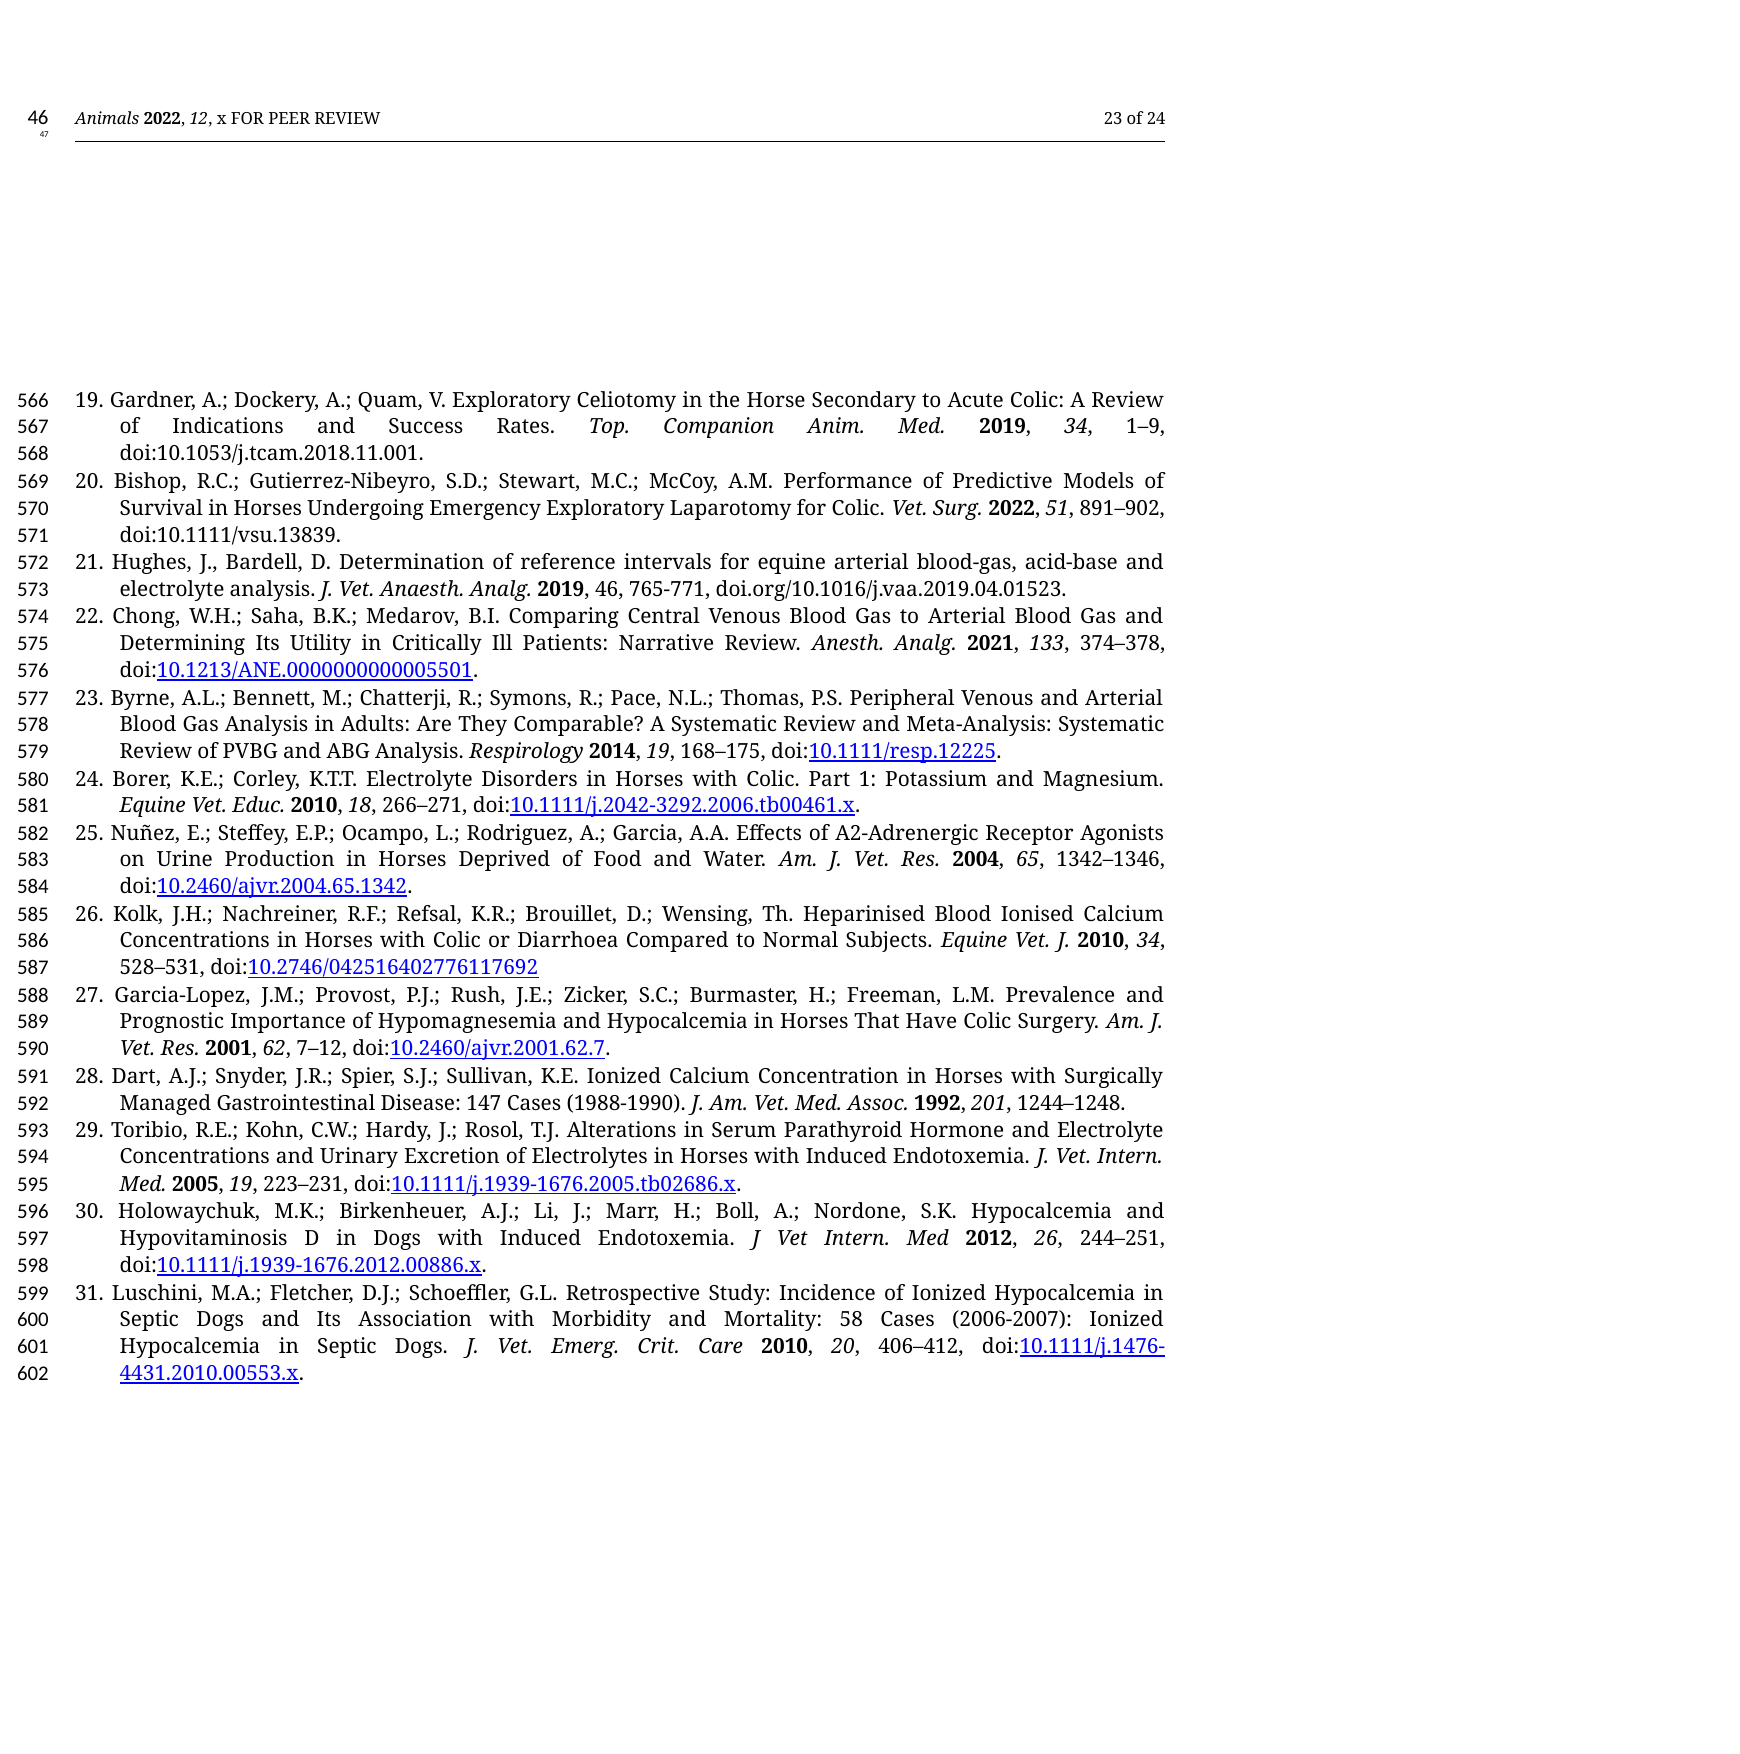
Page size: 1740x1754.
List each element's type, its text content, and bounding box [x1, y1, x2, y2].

text 21. Hughes, J., Bardell, D. Determination of reference intervals for equine arterial blood-gas, acid-base and electrolyte analysis. J. Vet. Anaesth. Analg. 2019, 46, 765-771, doi.org/10.1016/j.vaa.2019.04.01523. [75, 548, 1165, 602]
text 24. Borer, K.E.; Corley, K.T.T. Electrolyte Disorders in Horses with Colic. Part 1: Potassium and Magnesium. Equine Vet. Educ. 2010, 18, 266–271, doi:10.1111/j.2042-3292.2006.tb00461.x. [75, 764, 1165, 818]
text 31. Luschini, M.A.; Fletcher, D.J.; Schoeffler, G.L. Retrospective Study: Incidence of Ionized Hypocalcemia in Septic Dogs and Its Association with Morbidity and Mortality: 58 Cases (2006-2007): Ionized Hypocalcemia in Septic Dogs. J. Vet. Emerg. Crit. Care 2010, 20, 406–412, doi:10.1111/j.1476-4431.2010.00553.x. [75, 1278, 1165, 1387]
text 19. Gardner, A.; Dockery, A.; Quam, V. Exploratory Celiotomy in the Horse Secondary to Acute Colic: A Review of Indications and Success Rates. Top. Companion Anim. Med. 2019, 34, 1–9, doi:10.1053/j.tcam.2018.11.001. [75, 386, 1165, 467]
text 23. Byrne, A.L.; Bennett, M.; Chatterji, R.; Symons, R.; Pace, N.L.; Thomas, P.S. Peripheral Venous and Arterial Blood Gas Analysis in Adults: Are They Comparable? A Systematic Review and Meta-Analysis: Systematic Review of PVBG and ABG Analysis. Respirology 2014, 19, 168–175, doi:10.1111/resp.12225. [75, 683, 1165, 764]
text 22. Chong, W.H.; Saha, B.K.; Medarov, B.I. Comparing Central Venous Blood Gas to Arterial Blood Gas and Determining Its Utility in Critically Ill Patients: Narrative Review. Anesth. Analg. 2021, 133, 374–378, doi:10.1213/ANE.0000000000005501. [75, 602, 1165, 683]
text 28. Dart, A.J.; Snyder, J.R.; Spier, S.J.; Sullivan, K.E. Ionized Calcium Concentration in Horses with Surgically Managed Gastrointestinal Disease: 147 Cases (1988-1990). J. Am. Vet. Med. Assoc. 1992, 201, 1244–1248. [75, 1062, 1165, 1116]
text 25. Nuñez, E.; Steffey, E.P.; Ocampo, L.; Rodriguez, A.; Garcia, A.A. Effects of Α2-Adrenergic Receptor Agonists on Urine Production in Horses Deprived of Food and Water. Am. J. Vet. Res. 2004, 65, 1342–1346, doi:10.2460/ajvr.2004.65.1342. [75, 818, 1165, 900]
text 20. Bishop, R.C.; Gutierrez‐Nibeyro, S.D.; Stewart, M.C.; McCoy, A.M. Performance of Predictive Models of Survival in Horses Undergoing Emergency Exploratory Laparotomy for Colic. Vet. Surg. 2022, 51, 891–902, doi:10.1111/vsu.13839. [75, 467, 1165, 548]
text 26. Kolk, J.H.; Nachreiner, R.F.; Refsal, K.R.; Brouillet, D.; Wensing, Th. Heparinised Blood Ionised Calcium Concentrations in Horses with Colic or Diarrhoea Compared to Normal Subjects. Equine Vet. J. 2010, 34, 528–531, doi:10.2746/042516402776117692 [75, 900, 1165, 981]
text 27. Garcia-Lopez, J.M.; Provost, P.J.; Rush, J.E.; Zicker, S.C.; Burmaster, H.; Freeman, L.M. Prevalence and Prognostic Importance of Hypomagnesemia and Hypocalcemia in Horses That Have Colic Surgery. Am. J. Vet. Res. 2001, 62, 7–12, doi:10.2460/ajvr.2001.62.7. [75, 981, 1165, 1062]
text 29. Toribio, R.E.; Kohn, C.W.; Hardy, J.; Rosol, T.J. Alterations in Serum Parathyroid Hormone and Electrolyte Concentrations and Urinary Excretion of Electrolytes in Horses with Induced Endotoxemia. J. Vet. Intern. Med. 2005, 19, 223–231, doi:10.1111/j.1939-1676.2005.tb02686.x. [75, 1116, 1165, 1197]
text 30. Holowaychuk, M.K.; Birkenheuer, A.J.; Li, J.; Marr, H.; Boll, A.; Nordone, S.K. Hypocalcemia and Hypovitaminosis D in Dogs with Induced Endotoxemia. J Vet Intern. Med 2012, 26, 244–251, doi:10.1111/j.1939-1676.2012.00886.x. [75, 1197, 1165, 1278]
